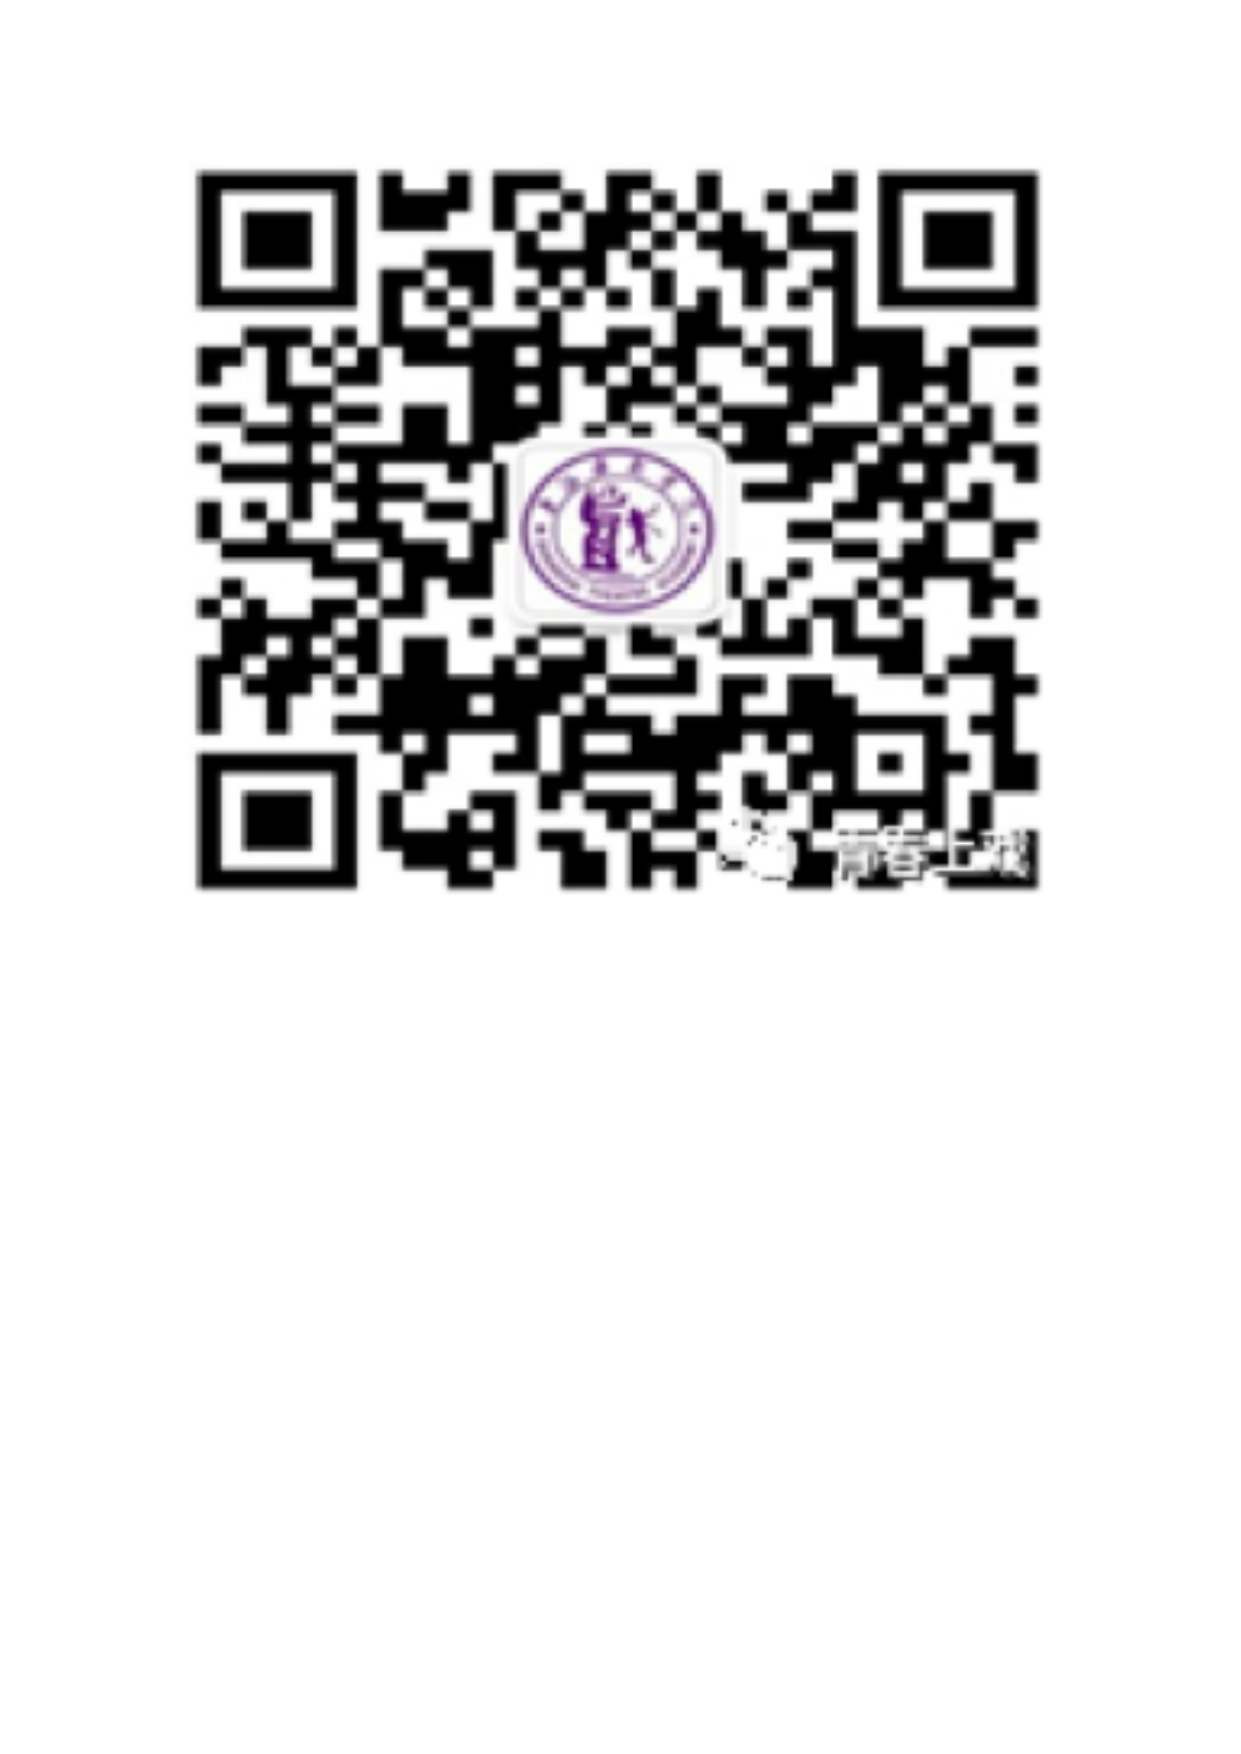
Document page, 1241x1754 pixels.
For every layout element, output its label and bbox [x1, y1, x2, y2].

picture [187, 162, 1053, 901]
